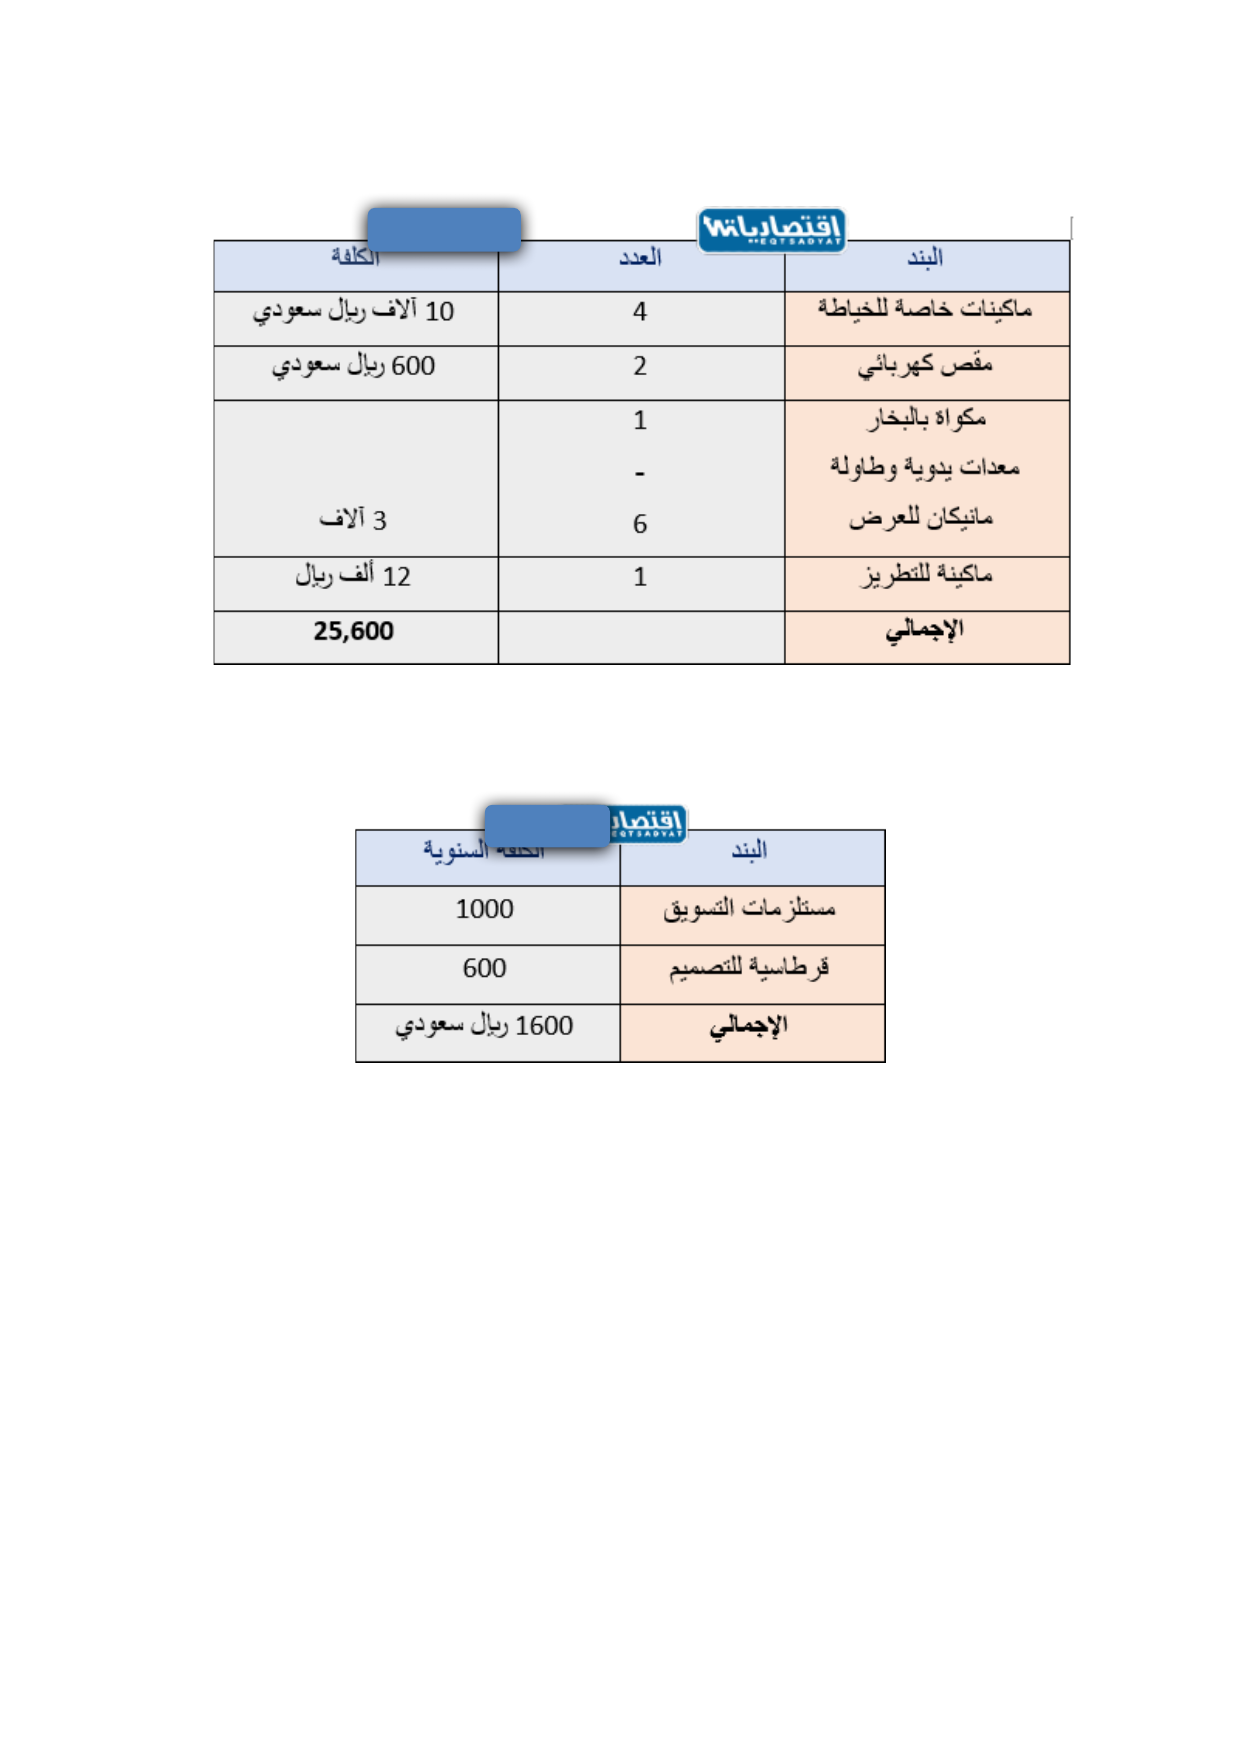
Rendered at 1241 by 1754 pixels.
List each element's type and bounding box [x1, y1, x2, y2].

picture [213, 206, 1074, 665]
picture [355, 803, 886, 1063]
